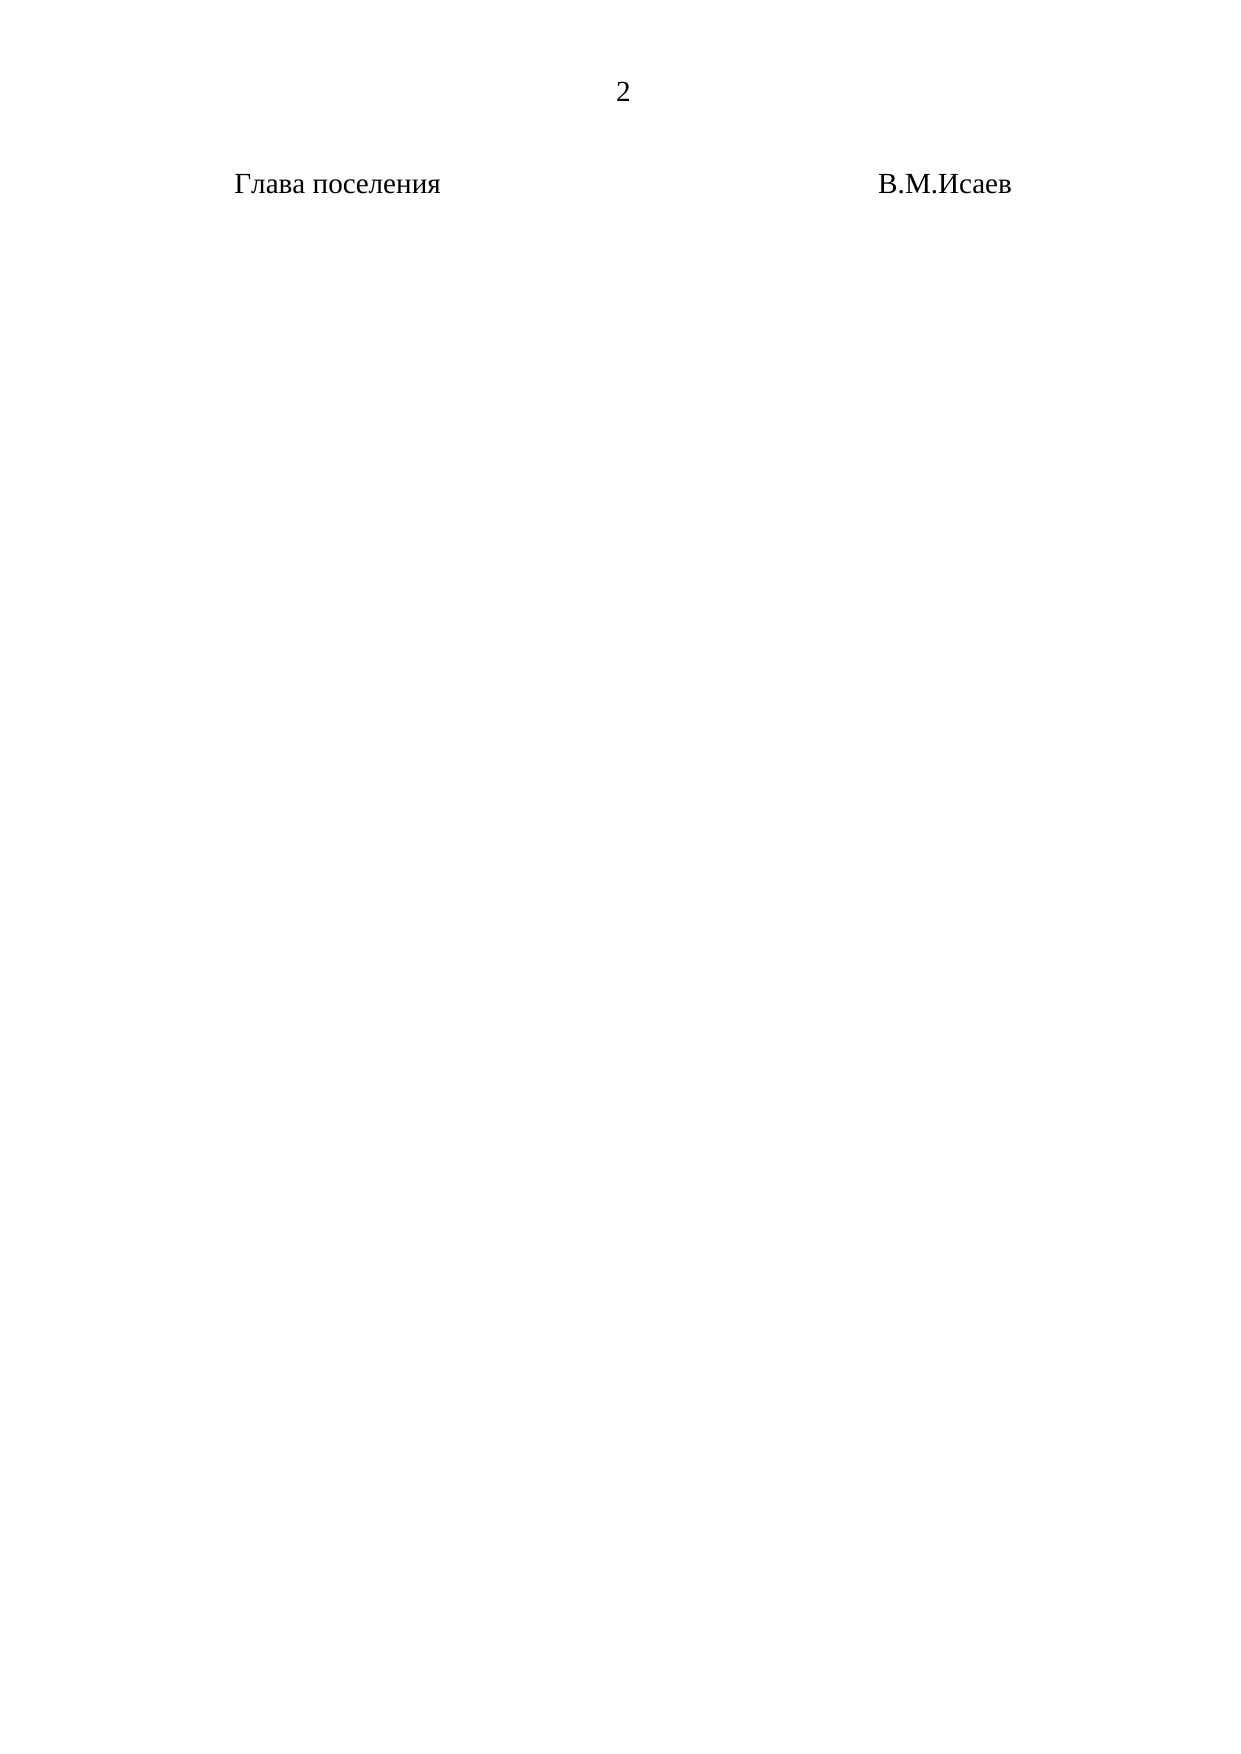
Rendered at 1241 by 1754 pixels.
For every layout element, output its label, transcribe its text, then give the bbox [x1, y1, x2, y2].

text Глава поселения В.М.Исаев [148, 166, 1098, 200]
